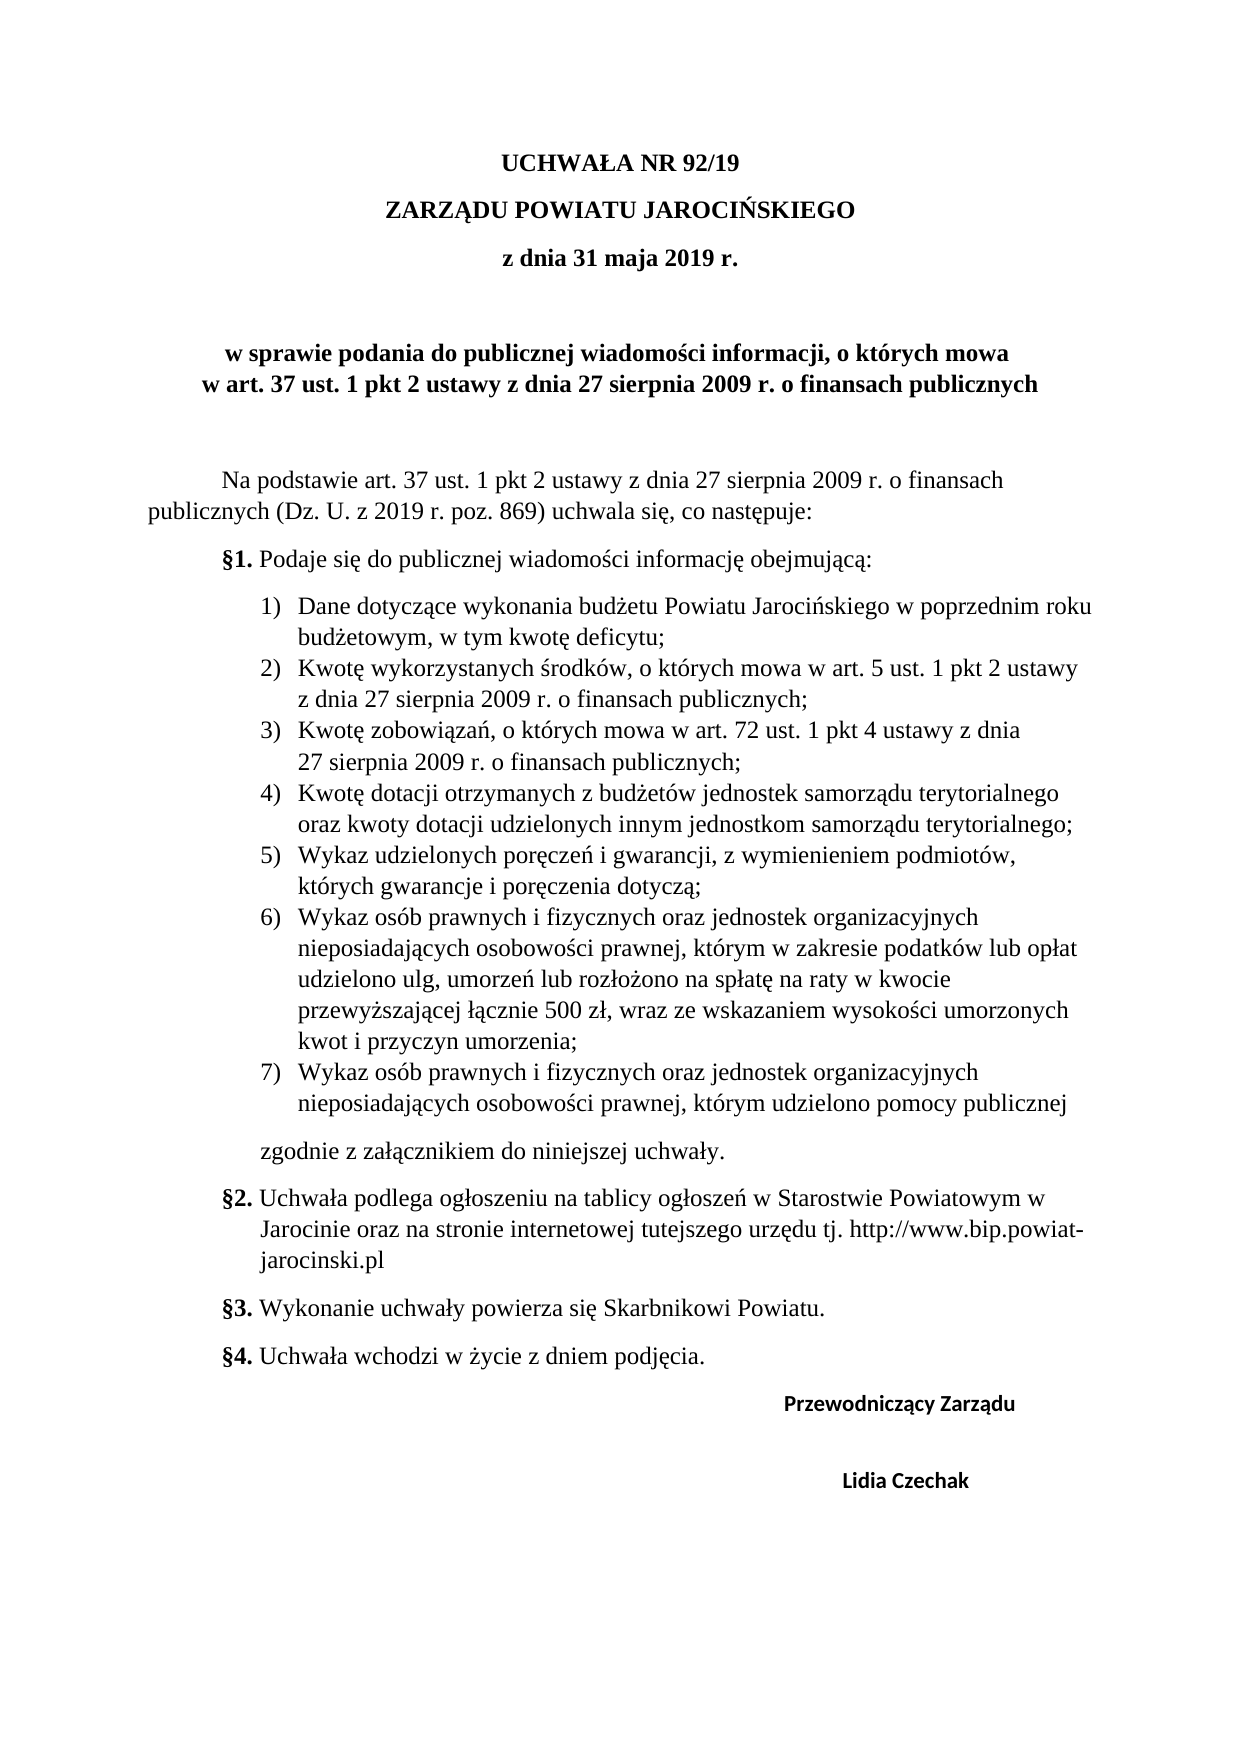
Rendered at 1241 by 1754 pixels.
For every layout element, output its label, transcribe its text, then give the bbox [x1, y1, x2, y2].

text ZARZĄDU POWIATU JAROCIŃSKIEGO [148, 195, 1093, 224]
list Wykaz udzielonych poręczeń i gwarancji, z wymienieniem podmiotów, których gwarancje i poręczenia dotyczą; [260, 840, 1093, 899]
text zgodnie z załącznikiem do niniejszej uchwały. [260, 1136, 1093, 1164]
text §4. Uchwała wchodzi w życie z dniem podjęcia. [148, 1341, 1093, 1370]
text w sprawie podania do publicznej wiadomości informacji, o których mowa w art. 37 ust. 1 pkt 2 ustawy z dnia 27 sierpnia 2009 r. o finansach publicznych [148, 338, 1093, 398]
text z dnia 31 maja 2019 r. [148, 243, 1093, 272]
list Kwotę dotacji otrzymanych z budżetów jednostek samorządu terytorialnego oraz kwoty dotacji udzielonych innym jednostkom samorządu terytorialnego; [260, 778, 1093, 837]
list Wykaz osób prawnych i fizycznych oraz jednostek organizacyjnych nieposiadających osobowości prawnej, którym w zakresie podatków lub opłat udzielono ulg, umorzeń lub rozłożono na spłatę na raty w kwocie przewyższającej łącznie 500 zł, wraz ze wskazaniem wysokości umorzonych kwot i przyczyn umorzenia; [260, 902, 1093, 1055]
list Wykaz osób prawnych i fizycznych oraz jednostek organizacyjnych nieposiadających osobowości prawnej, którym udzielono pomocy publicznej [260, 1057, 1093, 1117]
list Dane dotyczące wykonania budżetu Powiatu Jarocińskiego w poprzednim roku budżetowym, w tym kwotę deficytu; [260, 591, 1093, 651]
text §2. Uchwała podlega ogłoszeniu na tablicy ogłoszeń w Starostwie Powiatowym w Jarocinie oraz na stronie internetowej tutejszego urzędu tj. http://www.bip.powiat- jarocinski.pl [148, 1183, 1093, 1274]
text §3. Wykonanie uchwały powierza się Skarbnikowi Powiatu. [148, 1293, 1093, 1322]
list Kwotę zobowiązań, o których mowa w art. 72 ust. 1 pkt 4 ustawy z dnia 27 sierpnia 2009 r. o finansach publicznych; [260, 716, 1093, 775]
text Przewodniczący Zarządu [148, 1389, 1093, 1447]
text Na podstawie art. 37 ust. 1 pkt 2 ustawy z dnia 27 sierpnia 2009 r. o finansach publicznych (Dz. U. z 2019 r. poz. 869) uchwala się, co następuje: [148, 465, 1093, 525]
text UCHWAŁA NR 92/19 [148, 148, 1093, 176]
text §1. Podaje się do publicznej wiadomości informację obejmującą: [148, 544, 1093, 572]
text Lidia Czechak [148, 1466, 1093, 1494]
list Kwotę wykorzystanych środków, o których mowa w art. 5 ust. 1 pkt 2 ustawy z dnia 27 sierpnia 2009 r. o finansach publicznych; [260, 653, 1093, 713]
